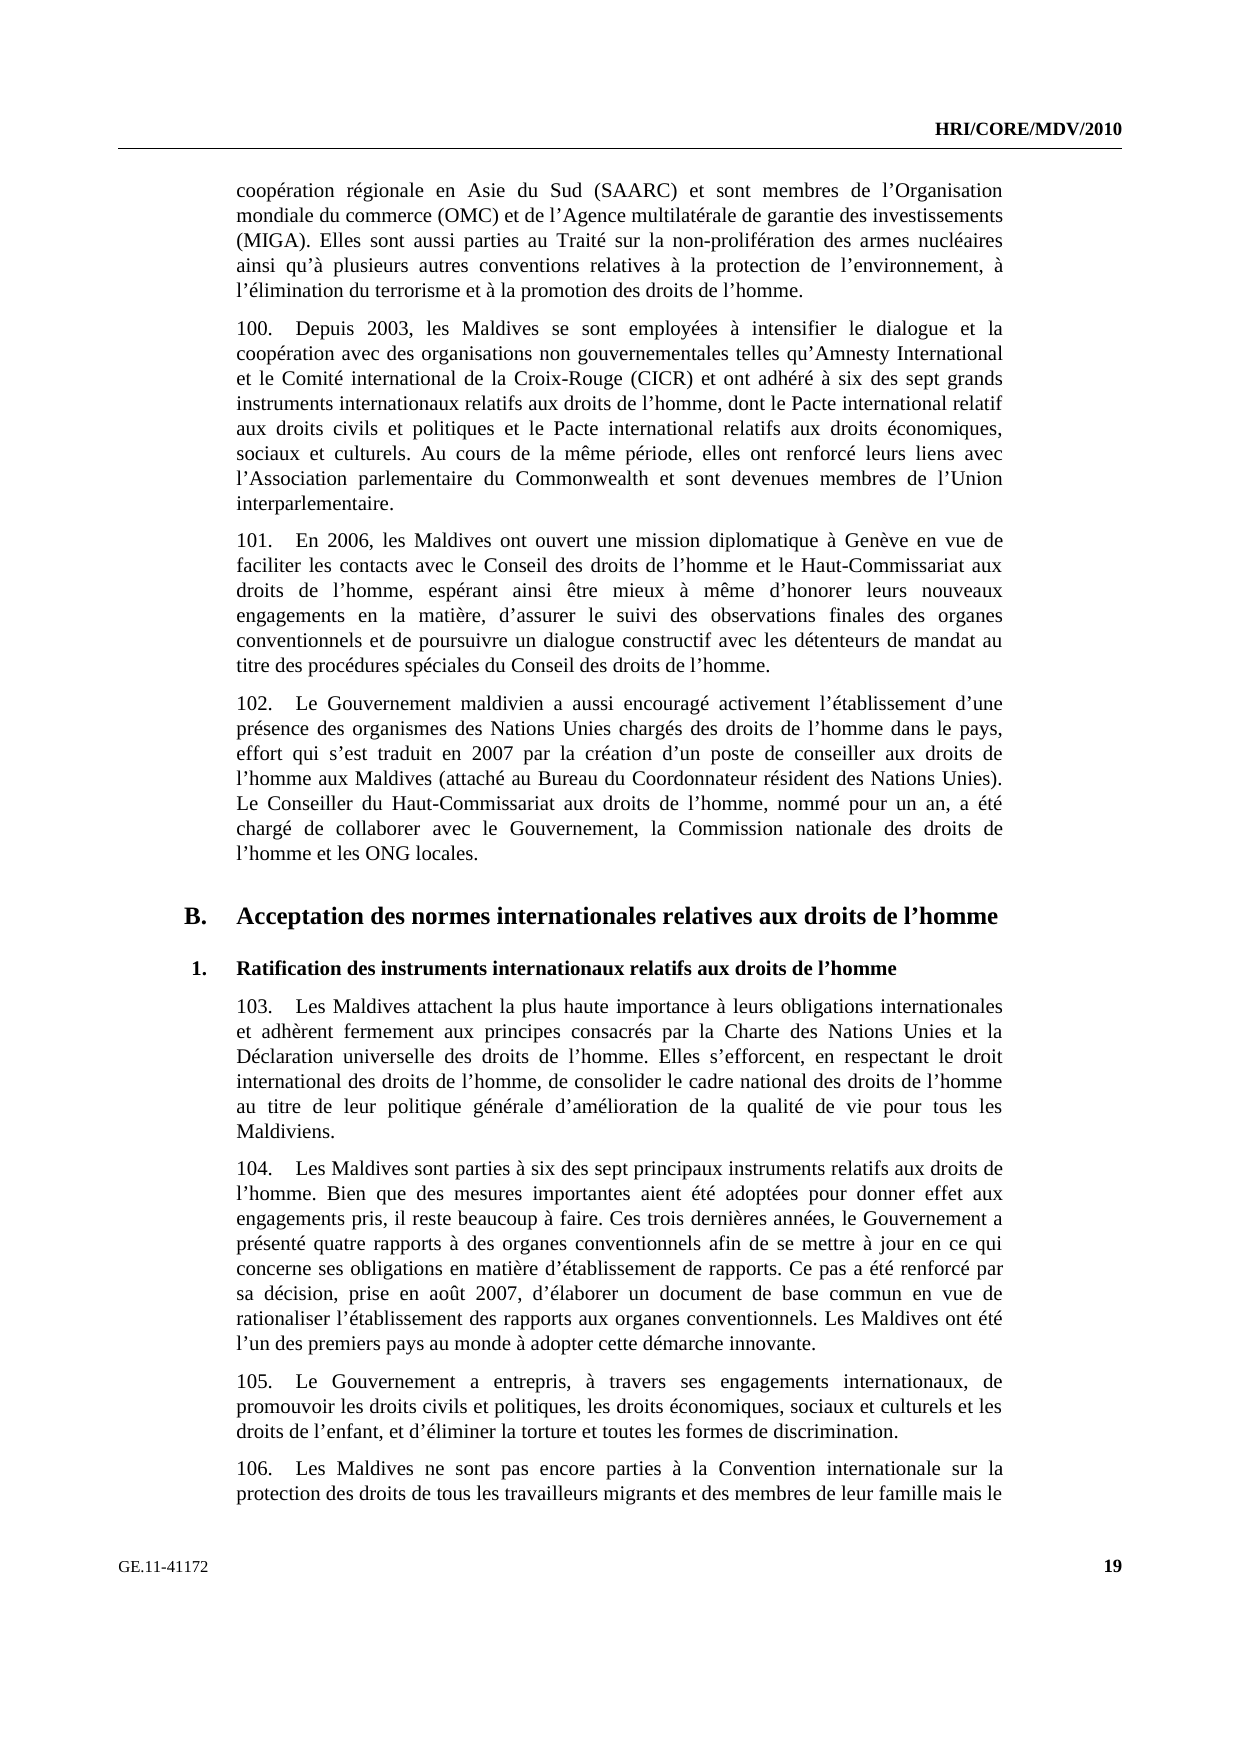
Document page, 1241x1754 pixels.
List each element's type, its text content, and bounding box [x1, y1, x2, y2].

text 1. Ratification des instruments internationaux relatifs aux droits de l’homme [118, 955, 1004, 980]
text 105. Le Gouvernement a entrepris, à travers ses engagements internationaux, de promouvoir les droits civils et politiques, les droits économiques, sociaux et culturels et les droits de l’enfant, et d’éliminer la torture et toutes les formes de discrimination. [236, 1368, 1004, 1443]
text B. Acceptation des normes internationales relatives aux droits de l’homme [118, 902, 1004, 930]
text 104. Les Maldives sont parties à six des sept principaux instruments relatifs aux droits de l’homme. Bien que des mesures importantes aient été adoptées pour donner effet aux engagements pris, il reste beaucoup à faire. Ces trois dernières années, le Gouvernement a présenté quatre rapports à des organes conventionnels afin de se mettre à jour en ce qui concerne ses obligations en matière d’établissement de rapports. Ce pas a été renforcé par sa décision, prise en août 2007, d’élaborer un document de base commun en vue de rationaliser l’établissement des rapports aux organes conventionnels. Les Maldives ont été l’un des premiers pays au monde à adopter cette démarche innovante. [236, 1155, 1004, 1355]
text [236, 177, 1004, 302]
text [236, 1455, 1004, 1505]
text 100. Depuis 2003, les Maldives se sont employées à intensifier le dialogue et la coopération avec des organisations non gouvernementales telles qu’Amnesty International et le Comité international de la Croix-Rouge (CICR) et ont adhéré à six des sept grands instruments internationaux relatifs aux droits de l’homme, dont le Pacte international relatif aux droits civils et politiques et le Pacte international relatifs aux droits économiques, sociaux et culturels. Au cours de la même période, elles ont renforcé leurs liens avec l’Association parlementaire du Commonwealth et sont devenues membres de l’Union interparlementaire. [236, 315, 1004, 515]
text 101. En 2006, les Maldives ont ouvert une mission diplomatique à Genève en vue de faciliter les contacts avec le Conseil des droits de l’homme et le Haut-Commissariat aux droits de l’homme, espérant ainsi être mieux à même d’honorer leurs nouveaux engagements en la matière, d’assurer le suivi des observations finales des organes conventionnels et de poursuivre un dialogue constructif avec les détenteurs de mandat au titre des procédures spéciales du Conseil des droits de l’homme. [236, 527, 1004, 677]
text 103. Les Maldives attachent la plus haute importance à leurs obligations internationales et adhèrent fermement aux principes consacrés par la Charte des Nations Unies et la Déclaration universelle des droits de l’homme. Elles s’efforcent, en respectant le droit international des droits de l’homme, de consolider le cadre national des droits de l’homme au titre de leur politique générale d’amélioration de la qualité de vie pour tous les Maldiviens. [236, 993, 1004, 1143]
text 102. Le Gouvernement maldivien a aussi encouragé activement l’établissement d’une présence des organismes des Nations Unies chargés des droits de l’homme dans le pays, effort qui s’est traduit en 2007 par la création d’un poste de conseiller aux droits de l’homme aux Maldives (attaché au Bureau du Coordonnateur résident des Nations Unies). Le Conseiller du Haut-Commissariat aux droits de l’homme, nommé pour un an, a été chargé de collaborer avec le Gouvernement, la Commission nationale des droits de l’homme et les ONG locales. [236, 690, 1004, 865]
